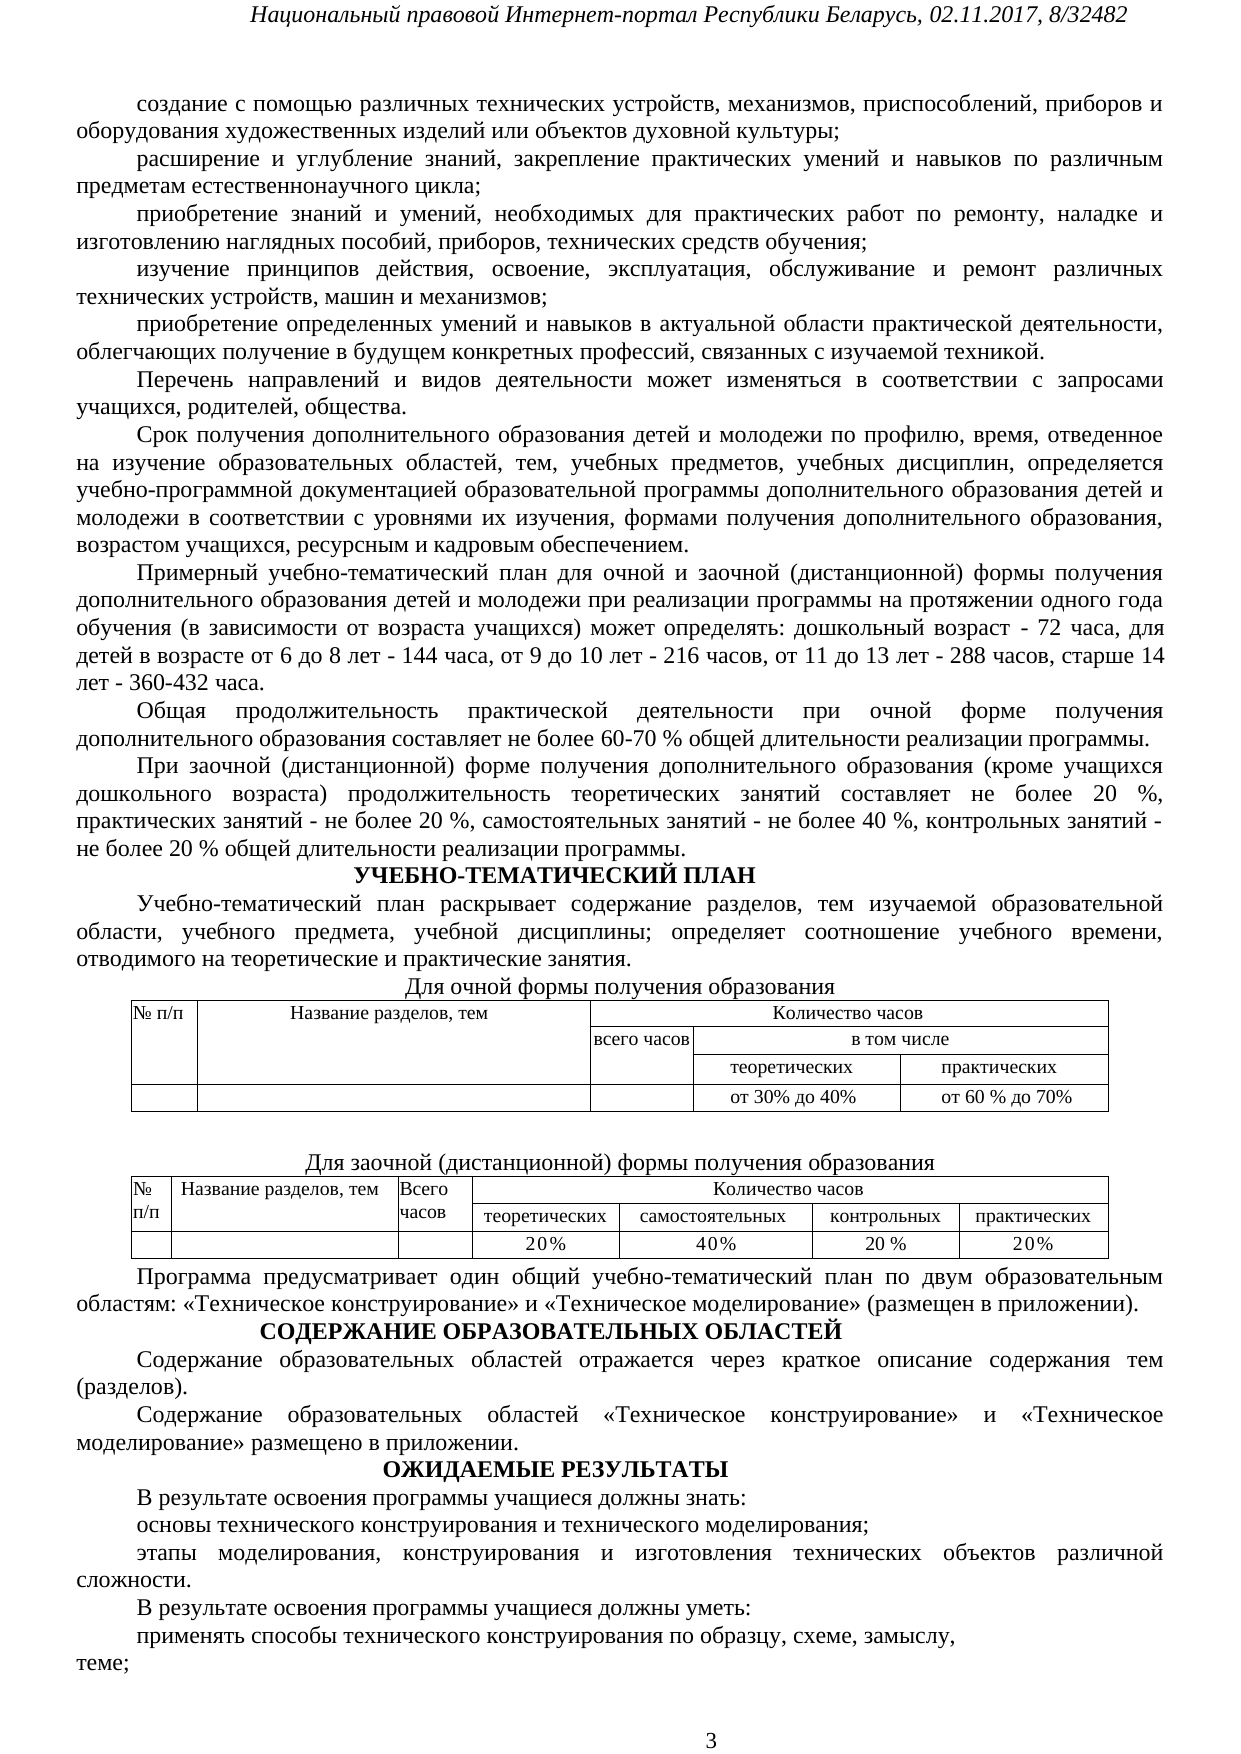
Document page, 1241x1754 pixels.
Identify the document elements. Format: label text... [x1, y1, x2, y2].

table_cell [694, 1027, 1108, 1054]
text Для очной формы получения образования [74, 972, 1167, 999]
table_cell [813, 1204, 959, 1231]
text Учебно-тематический план раскрывает содержание разделов, тем изучаемой образовательной области, учебного предмета, учебной дисциплины; определяет соотношение учебного времени, отводимого на теоретические и практические занятия. [76, 889, 1164, 972]
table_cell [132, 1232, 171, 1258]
text Общая продолжительность практической деятельности при очной форме получения дополнительного образования составляет не более 60-70 % общей длительности реализации программы. [76, 696, 1164, 751]
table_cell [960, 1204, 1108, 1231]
text теме; [76, 1648, 1167, 1676]
text Содержание образовательных областей «Техническое конструирование» и «Техническое моделирование» размещено в приложении. [76, 1400, 1164, 1455]
text Для заочной (дистанционной) формы получения образования [74, 1148, 1167, 1176]
text приобретение знаний и умений, необходимых для практических работ по ремонту, наладке и изготовлению наглядных пособий, приборов, технических средств обучения; [76, 199, 1164, 254]
text При заочной (дистанционной) форме получения дополнительного образования (кроме учащихся дошкольного возраста) продолжительность теоретических занятий составляет не более 20 %, практических занятий - не более 20 %, самостоятельных занятий - не более 40 %, контрольных занятий - не более 20 % общей длительности реализации программы. [76, 751, 1164, 862]
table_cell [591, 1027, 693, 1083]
text Срок получения дополнительного образования детей и молодежи по профилю, время, отведенное на изучение образовательных областей, тем, учебных предметов, учебных дисциплин, определяется учебно-программной документацией образовательной программы дополнительного образования детей и молодежи в соответствии с уровнями их изучения, формами получения дополнительного образования, возрастом учащихся, ресурсным и кадровым обеспечением. [76, 420, 1164, 558]
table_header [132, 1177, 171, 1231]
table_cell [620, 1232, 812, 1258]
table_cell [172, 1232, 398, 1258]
text Примерный учебно-тематический план для очной и заочной (дистанционной) формы получения дополнительного образования детей и молодежи при реализации программы на протяжении одного года обучения (в зависимости от возраста учащихся) может определять: дошкольный возраст - 72 часа, для детей в возрасте от 6 до 8 лет - 144 часа, от 9 до 10 лет - 216 часов, от 11 до 13 лет - 288 часов, старше 14 лет - 360-432 часа. [76, 558, 1164, 696]
text основы технического конструирования и технического моделирования; [76, 1510, 1167, 1538]
subtitle УЧЕБНО-ТЕМАТИЧЕСКИЙ ПЛАН [353, 862, 1167, 889]
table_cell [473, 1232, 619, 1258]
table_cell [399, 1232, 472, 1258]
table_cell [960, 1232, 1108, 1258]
text этапы моделирования, конструирования и изготовления технических объектов различной сложности. [76, 1538, 1164, 1593]
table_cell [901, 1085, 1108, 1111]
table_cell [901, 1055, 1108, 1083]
text создание с помощью различных технических устройств, механизмов, приспособлений, приборов и оборудования художественных изделий или объектов духовной культуры; [76, 89, 1164, 144]
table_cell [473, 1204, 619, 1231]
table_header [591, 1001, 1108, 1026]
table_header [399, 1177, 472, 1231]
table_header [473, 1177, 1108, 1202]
text приобретение определенных умений и навыков в актуальной области практической деятельности, облегчающих получение в будущем конкретных профессий, связанных с изучаемой техникой. [76, 309, 1164, 365]
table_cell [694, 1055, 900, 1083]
subtitle СОДЕРЖАНИЕ ОБРАЗОВАТЕЛЬНЫХ ОБЛАСТЕЙ [259, 1317, 1167, 1345]
subtitle ОЖИДАЕМЫЕ РЕЗУЛЬТАТЫ [382, 1455, 1167, 1483]
text изучение принципов действия, освоение, эксплуатация, обслуживание и ремонт различных технических устройств, машин и механизмов; [76, 254, 1164, 309]
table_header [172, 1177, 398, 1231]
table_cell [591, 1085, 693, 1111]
text Программа предусматривает один общий учебно-тематический план по двум образовательным областям: «Техническое конструирование» и «Техническое моделирование» (размещен в приложении). [76, 1262, 1164, 1317]
text применять способы технического конструирования по образцу, схеме, замыслу, [76, 1621, 1167, 1648]
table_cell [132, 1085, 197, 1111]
text В результате освоения программы учащиеся должны уметь: [76, 1593, 1167, 1621]
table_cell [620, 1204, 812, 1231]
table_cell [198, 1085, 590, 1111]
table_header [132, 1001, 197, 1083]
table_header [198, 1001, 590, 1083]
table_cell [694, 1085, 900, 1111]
text расширение и углубление знаний, закрепление практических умений и навыков по различным предметам естественнонаучного цикла; [76, 144, 1164, 199]
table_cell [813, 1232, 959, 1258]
text В результате освоения программы учащиеся должны знать: [76, 1483, 1167, 1510]
text Содержание образовательных областей отражается через краткое описание содержания тем (разделов). [76, 1345, 1164, 1400]
text Перечень направлений и видов деятельности может изменяться в соответствии с запросами учащихся, родителей, общества. [76, 365, 1164, 420]
